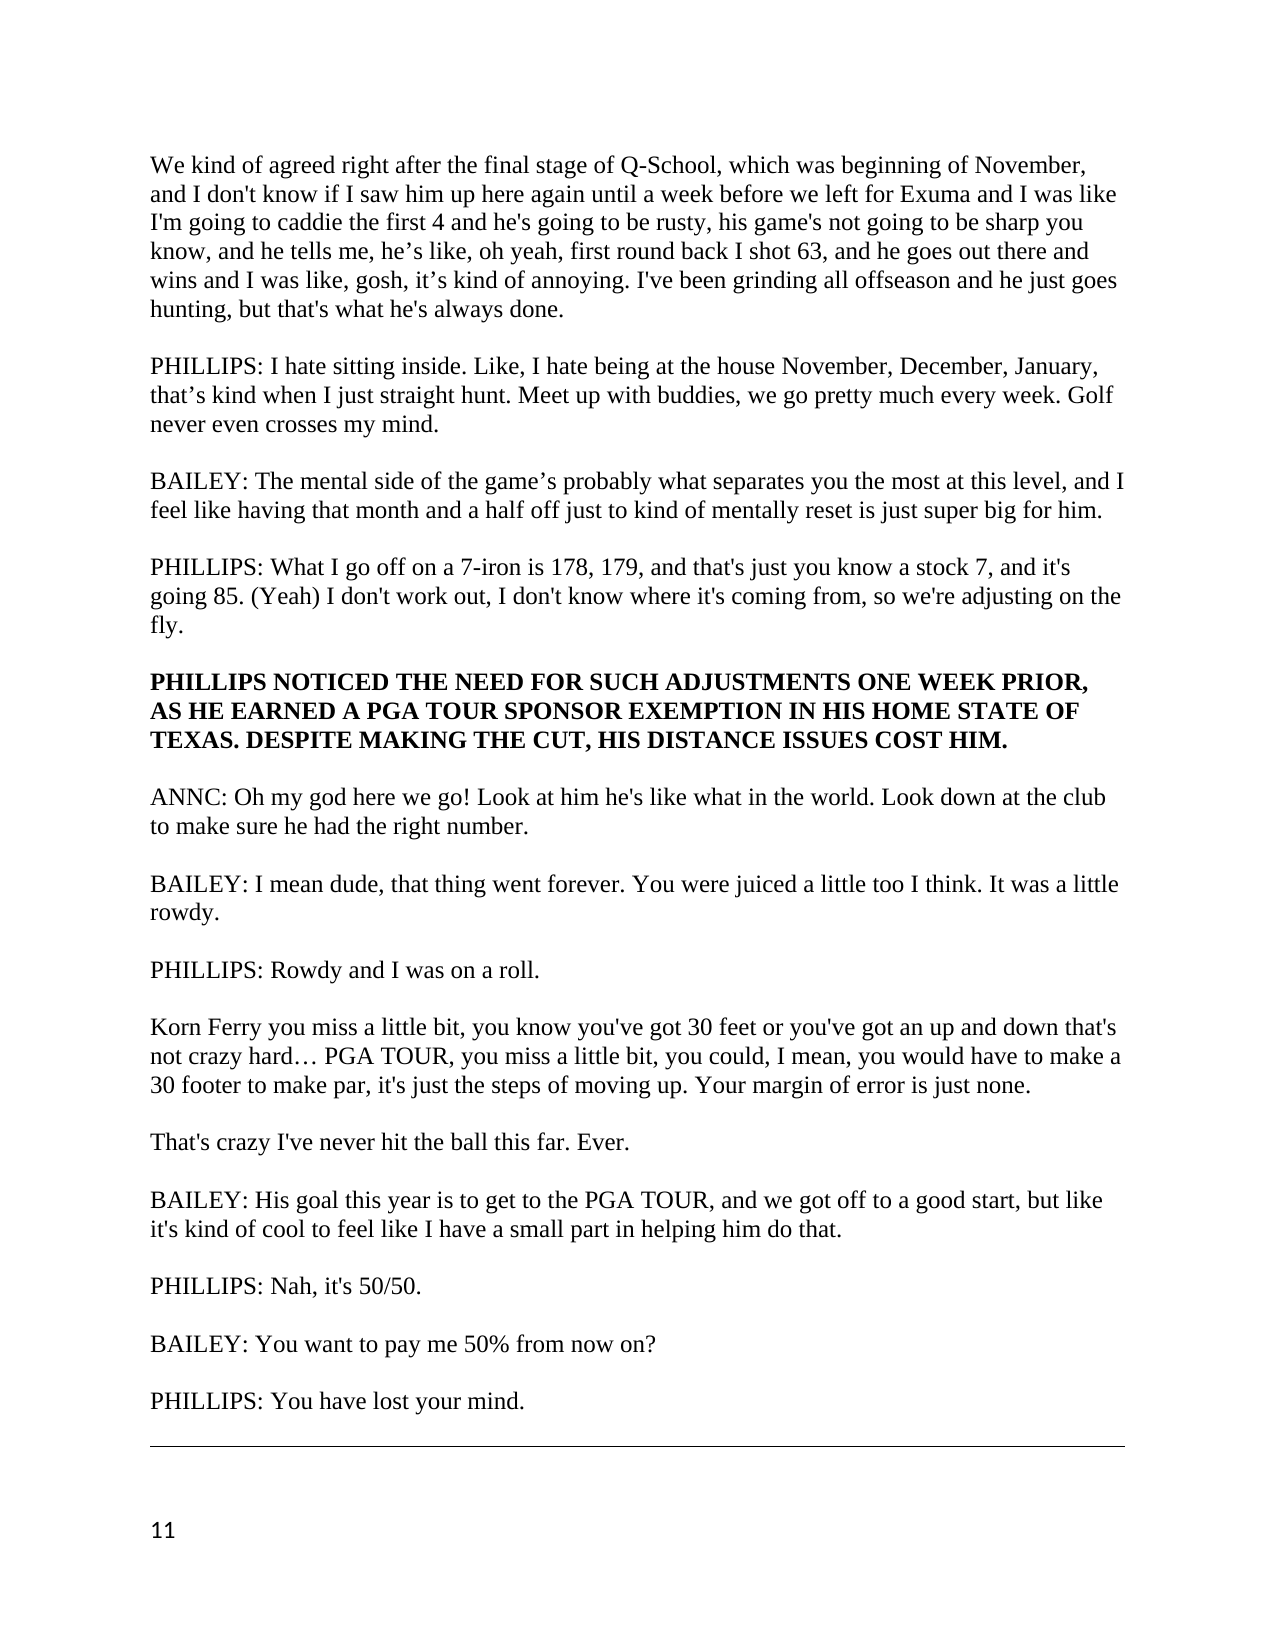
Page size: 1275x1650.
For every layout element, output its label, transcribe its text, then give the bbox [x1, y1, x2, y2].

text PHILLIPS NOTICED THE NEED FOR SUCH ADJUSTMENTS ONE WEEK PRIOR, AS HE EARNED A PGA TOUR SPONSOR EXEMPTION IN HIS HOME STATE OF TEXAS. DESPITE MAKING THE CUT, HIS DISTANCE ISSUES COST HIM. [150, 667, 1125, 754]
text ANNC: Oh my god here we go! Look at him he's like what in the world. Look down at the club to make sure he had the right number. [150, 782, 1125, 840]
text BAILEY: His goal this year is to get to the PGA TOUR, and we got off to a good start, but like it's kind of cool to feel like I have a small part in helping him do that. [150, 1185, 1125, 1242]
text PHILLIPS: Rowdy and I was on a roll. [150, 955, 1125, 984]
text BAILEY: I mean dude, that thing went forever. You were juiced a little too I think. It was a little rowdy. [150, 869, 1125, 926]
text PHILLIPS: You have lost your mind. [150, 1386, 1125, 1415]
text BAILEY: The mental side of the game’s probably what separates you the most at this level, and I feel like having that month and a half off just to kind of mentally reset is just super big for him. [150, 466, 1125, 524]
text PHILLIPS: What I go off on a 7-iron is 178, 179, and that's just you know a stock 7, and it's going 85. (Yeah) I don't work out, I don't know where it's coming from, so we're adjusting on the fly. [150, 552, 1125, 639]
text Korn Ferry you miss a little bit, you know you've got 30 feet or you've got an up and down that's not crazy hard… PGA TOUR, you miss a little bit, you could, I mean, you would have to make a 30 footer to make par, it's just the steps of moving up. Your margin of error is just none. [150, 1012, 1125, 1099]
text We kind of agreed right after the final stage of Q-School, which was beginning of November, and I don't know if I saw him up here again until a week before we left for Exuma and I was like I'm going to caddie the first 4 and he's going to be rusty, his game's not going to be sharp you know, and he tells me, he’s like, oh yeah, first round back I shot 63, and he goes out there and wins and I was like, gosh, it’s kind of annoying. I've been grinding all offseason and he just goes hunting, but that's what he's always done. [150, 150, 1125, 322]
text PHILLIPS: I hate sitting inside. Like, I hate being at the house November, December, January, that’s kind when I just straight hunt. Meet up with buddies, we go pretty much every week. Golf never even crosses my mind. [150, 351, 1125, 437]
text PHILLIPS: Nah, it's 50/50. [150, 1271, 1125, 1300]
text BAILEY: You want to pay me 50% from now on? [150, 1329, 1125, 1357]
text That's crazy I've never hit the ball this far. Ever. [150, 1127, 1125, 1156]
